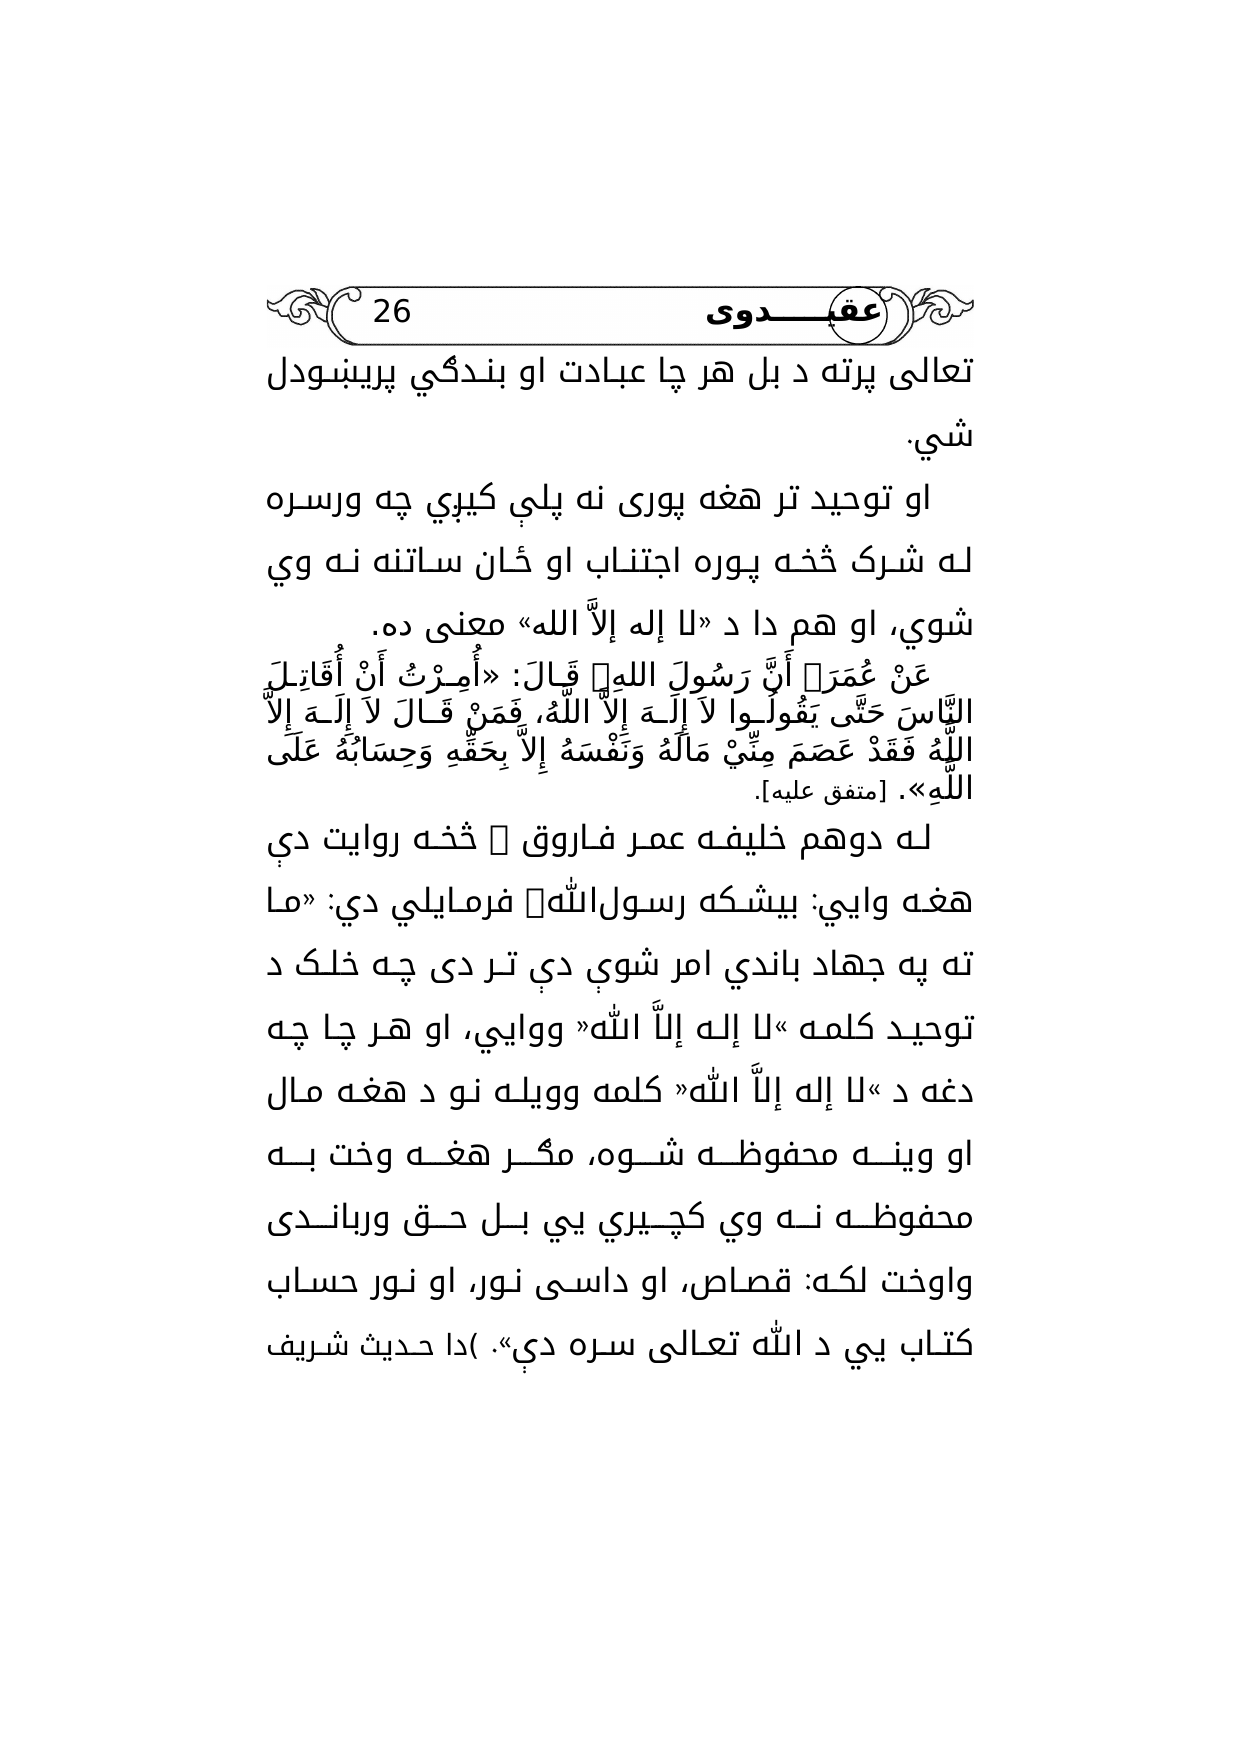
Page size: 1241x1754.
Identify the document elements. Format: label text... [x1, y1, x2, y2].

text عَنْ عُمَرَ أَنَّ رَسُولَ اللهِ قَالَ: «أُمِرْتُ أَنْ أُقَاتِلَ النَّاسَ حَتَّى يَقُولُوا لاَ إِلَهَ إِلاَّ اللَّهُ، فَمَنْ قَالَ لاَ إِلَهَ إِلاَّ اللَّهُ فَقَدْ عَصَمَ مِنِّيْ مَالَهُ وَنَفْسَهُ إِلاَّ بِحَقِّهِ وَحِسَابُهُ عَلَى اللَّهِ». [متفق علیه]. [266, 656, 974, 807]
picture [266, 285, 974, 340]
text او توحید تر هغه پوری نه پلې کیږي چه ورسره له شرک څخه پوره اجتناب او ځان ساتنه نه وي شوي، او هم دا د «لا إله إلاَّ الله» معنی ده. [266, 467, 974, 656]
